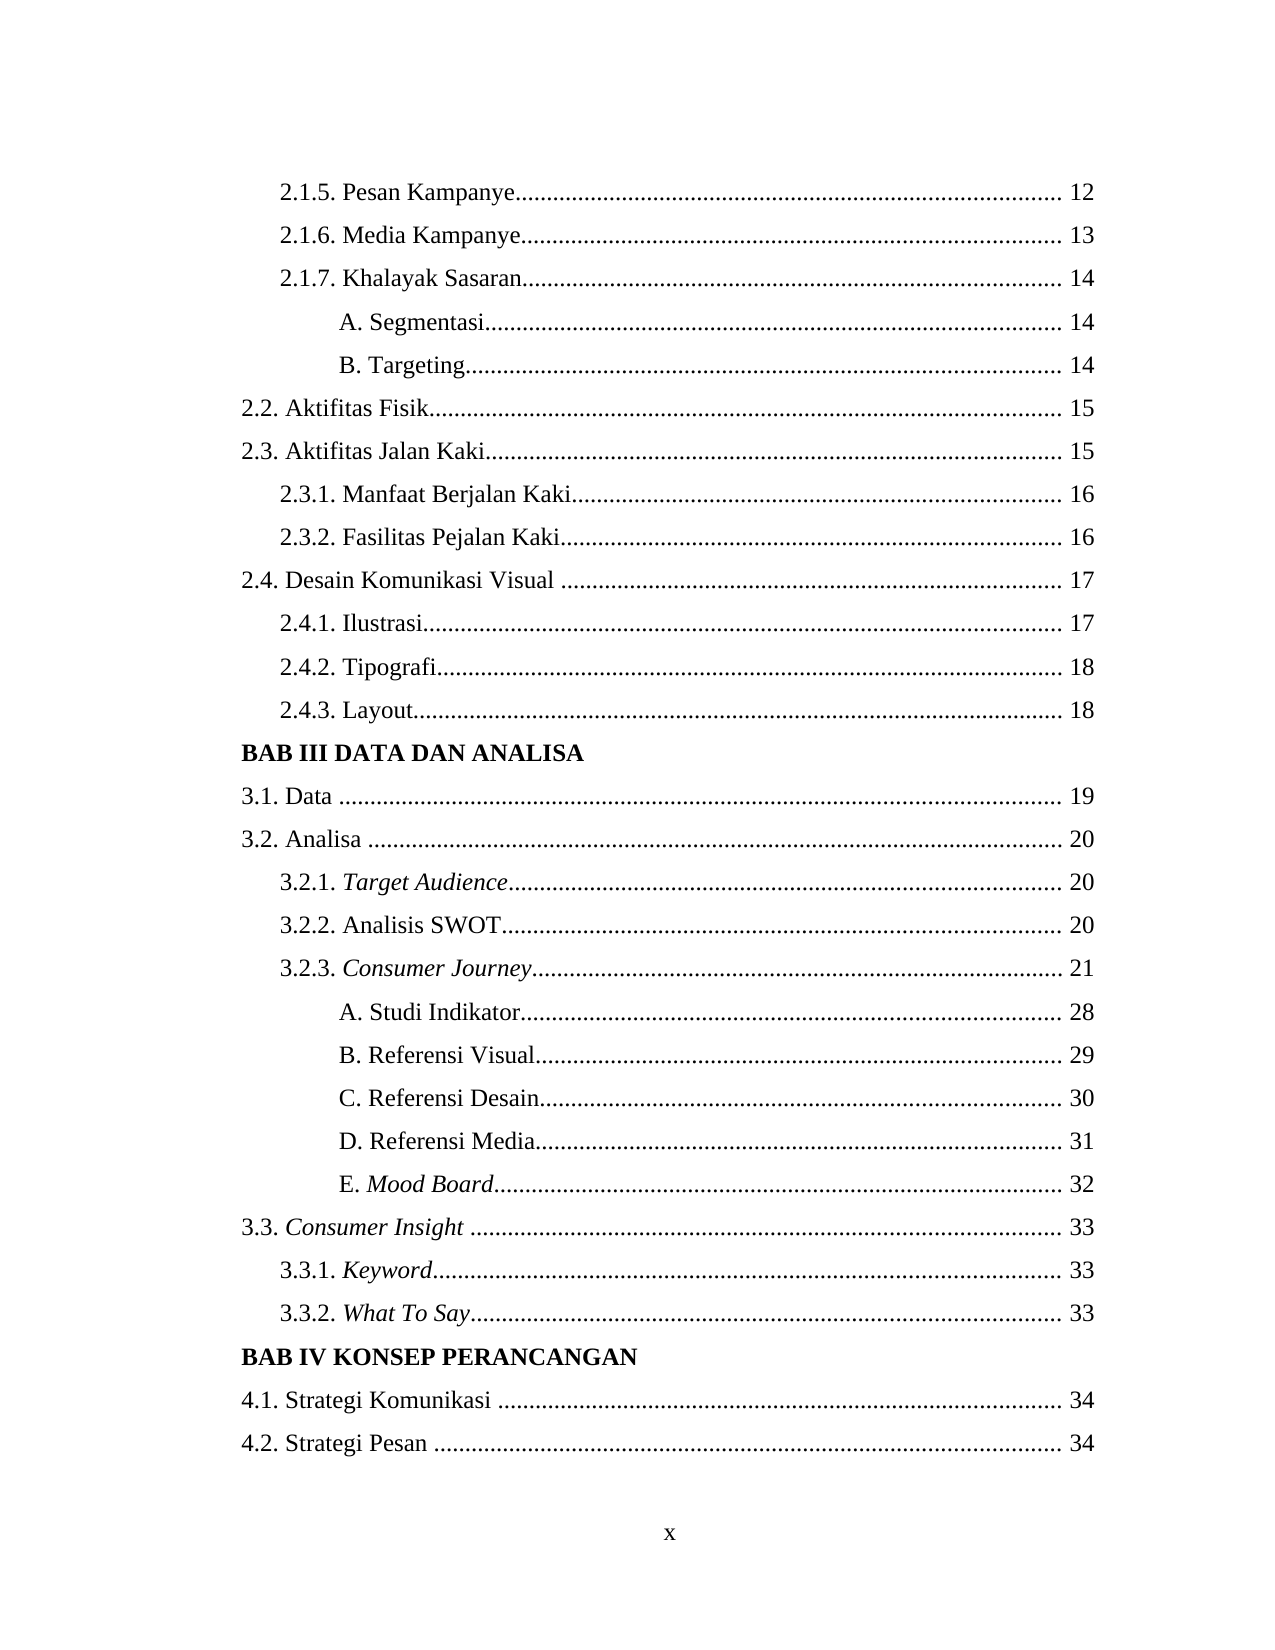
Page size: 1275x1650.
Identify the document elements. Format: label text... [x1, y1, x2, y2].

text BAB III DATA DAN ANALISA [241, 738, 1098, 767]
text B. Referensi Visual 29 [339, 1040, 1098, 1068]
text 2.1.5. Pesan Kampanye 12 [279, 177, 1098, 206]
text 2.3. Aktifitas Jalan Kaki 15 [241, 436, 1098, 465]
text C. Referensi Desain 30 [339, 1083, 1098, 1112]
text A. Segmentasi 14 [339, 307, 1098, 335]
text B. Targeting 14 [339, 350, 1098, 378]
text A. Studi Indikator 28 [339, 997, 1098, 1025]
text 3.1. Data 19 [241, 781, 1098, 810]
text 2.3.2. Fasilitas Pejalan Kaki 16 [279, 522, 1098, 551]
text E. Mood Board 32 [339, 1169, 1098, 1198]
text 2.4. Desain Komunikasi Visual 17 [241, 565, 1098, 594]
text 2.1.7. Khalayak Sasaran 14 [279, 263, 1098, 292]
text 2.4.1. Ilustrasi 17 [279, 608, 1098, 637]
text 3.2. Analisa 20 [241, 824, 1098, 853]
text 3.2.2. Analisis SWOT 20 [279, 910, 1098, 939]
text 2.4.2. Tipografi 18 [279, 652, 1098, 680]
text 3.2.3. Consumer Journey 21 [279, 953, 1098, 982]
text 3.3.1. Keyword 33 [279, 1255, 1098, 1284]
text 3.2.1. Target Audience 20 [279, 867, 1098, 896]
text 3.3. Consumer Insight 33 [241, 1212, 1098, 1241]
text 2.3.1. Manfaat Berjalan Kaki 16 [279, 479, 1098, 508]
text 2.2. Aktifitas Fisik 15 [241, 393, 1098, 422]
text 4.1. Strategi Komunikasi 34 [241, 1385, 1098, 1413]
text D. Referensi Media 31 [339, 1126, 1098, 1155]
text 3.3.2. What To Say 33 [279, 1298, 1098, 1327]
text BAB IV KONSEP PERANCANGAN [241, 1342, 1098, 1370]
text 2.1.6. Media Kampanye 13 [279, 220, 1098, 249]
text 4.2. Strategi Pesan 34 [241, 1428, 1098, 1457]
text 2.4.3. Layout 18 [279, 695, 1098, 723]
